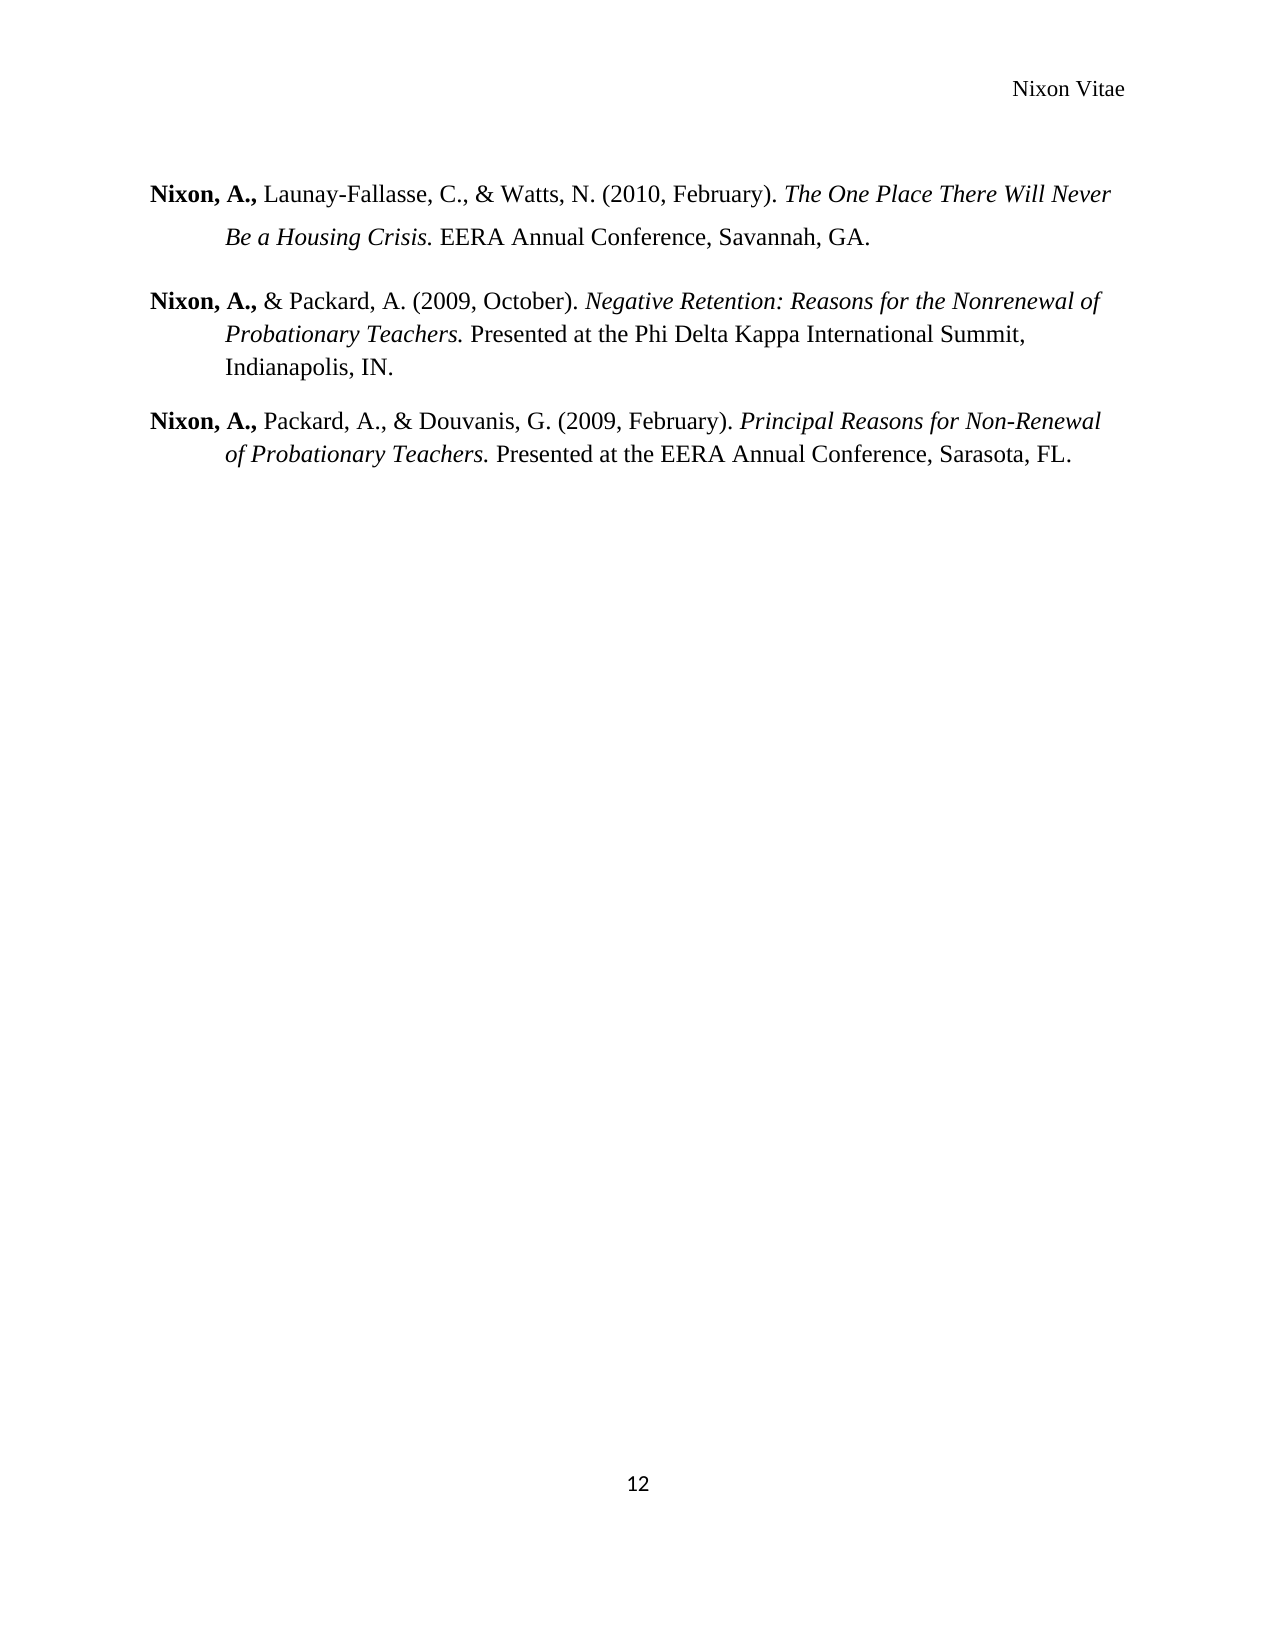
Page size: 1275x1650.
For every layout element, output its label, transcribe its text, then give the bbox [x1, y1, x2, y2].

text Nixon, A., Launay-Fallasse, C., & Watts, N. (2010, February). The One Place There Will Never Be a Housing Crisis. EERA Annual Conference, Savannah, GA. [150, 179, 1125, 251]
text Nixon, A., Packard, A., & Douvanis, G. (2009, February). Principal Reasons for Non-Renewal of Probationary Teachers. Presented at the EERA Annual Conference, Sarasota, FL. [150, 406, 1125, 467]
text Nixon, A., & Packard, A. (2009, October). Negative Retention: Reasons for the Nonrenewal of Probationary Teachers. Presented at the Phi Delta Kappa International Summit, Indianapolis, IN. [150, 286, 1125, 381]
